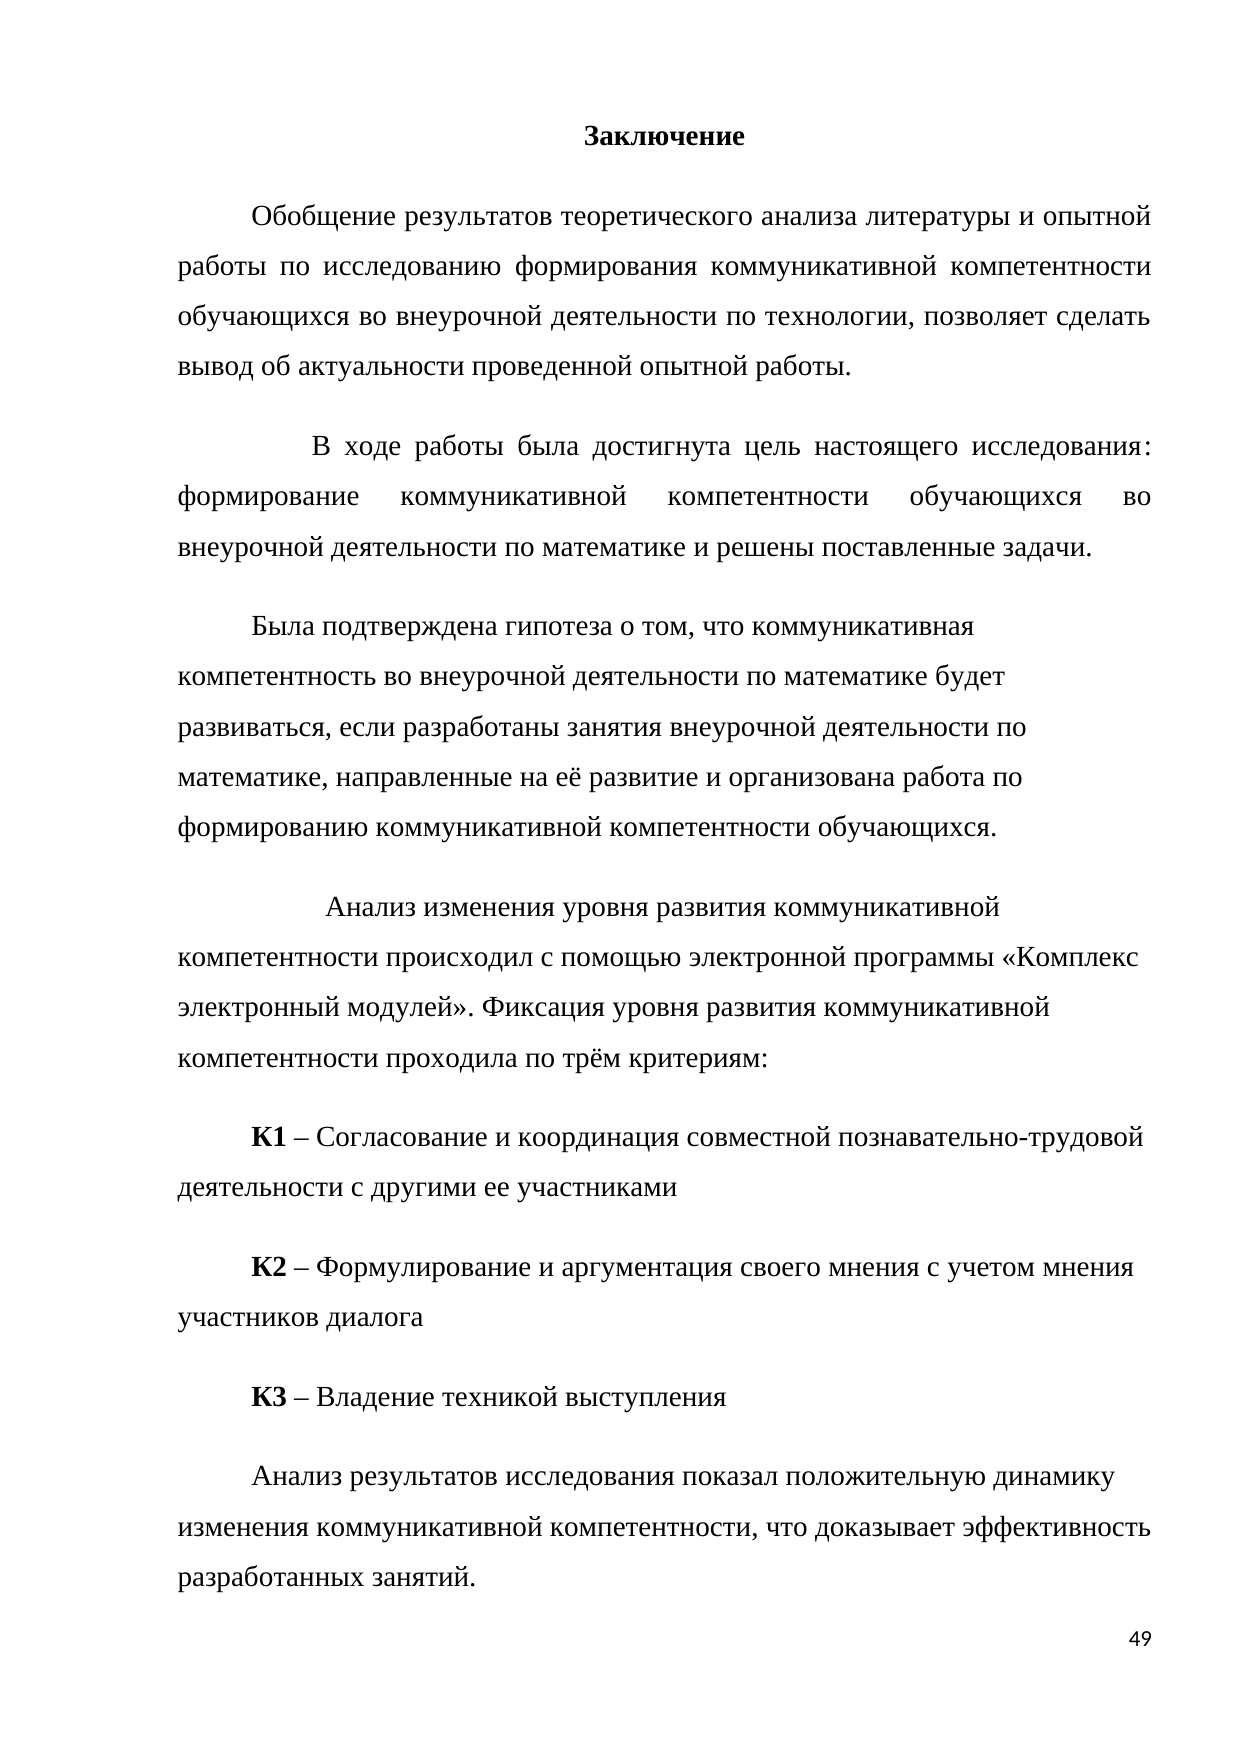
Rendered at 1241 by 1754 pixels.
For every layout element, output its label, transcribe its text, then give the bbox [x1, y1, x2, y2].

text Анализ изменения уровня развития коммуникативной компетентности происходил с помощью электронной программы «Комплекс электронный модулей». Фиксация уровня развития коммуникативной компетентности проходила по трём критериям: [177, 889, 1152, 1073]
text Обобщение результатов теоретического анализа литературы и опытной работы по исследованию формирования коммуникативной компетентности обучающихся во внеурочной деятельности по технологии, позволяет сделать вывод об актуальности проведенной опытной работы. [177, 198, 1152, 382]
text Анализ результатов исследования показал положительную динамику изменения коммуникативной компетентности, что доказывает эффективность разработанных занятий. [177, 1458, 1152, 1592]
text К1 – Согласование и координация совместной познавательно-трудовой деятельности с другими ее участниками [177, 1119, 1152, 1203]
text Заключение [177, 118, 1152, 152]
text К2 – Формулирование и аргументация своего мнения с учетом мнения участников диалога [177, 1249, 1152, 1333]
text В ходе работы была достигнута цель настоящего исследования: формирование коммуникативной компетентности обучающихся во внеурочной деятельности по математике и решены поставленные задачи. [177, 428, 1152, 562]
text Была подтверждена гипотеза о том, что коммуникативная компетентность во внеурочной деятельности по математике будет развиваться, если разработаны занятия внеурочной деятельности по математике, направленные на её развитие и организована работа по формированию коммуникативной компетентности обучающихся. [177, 608, 1152, 843]
text К3 – Владение техникой выступления [177, 1379, 1152, 1412]
